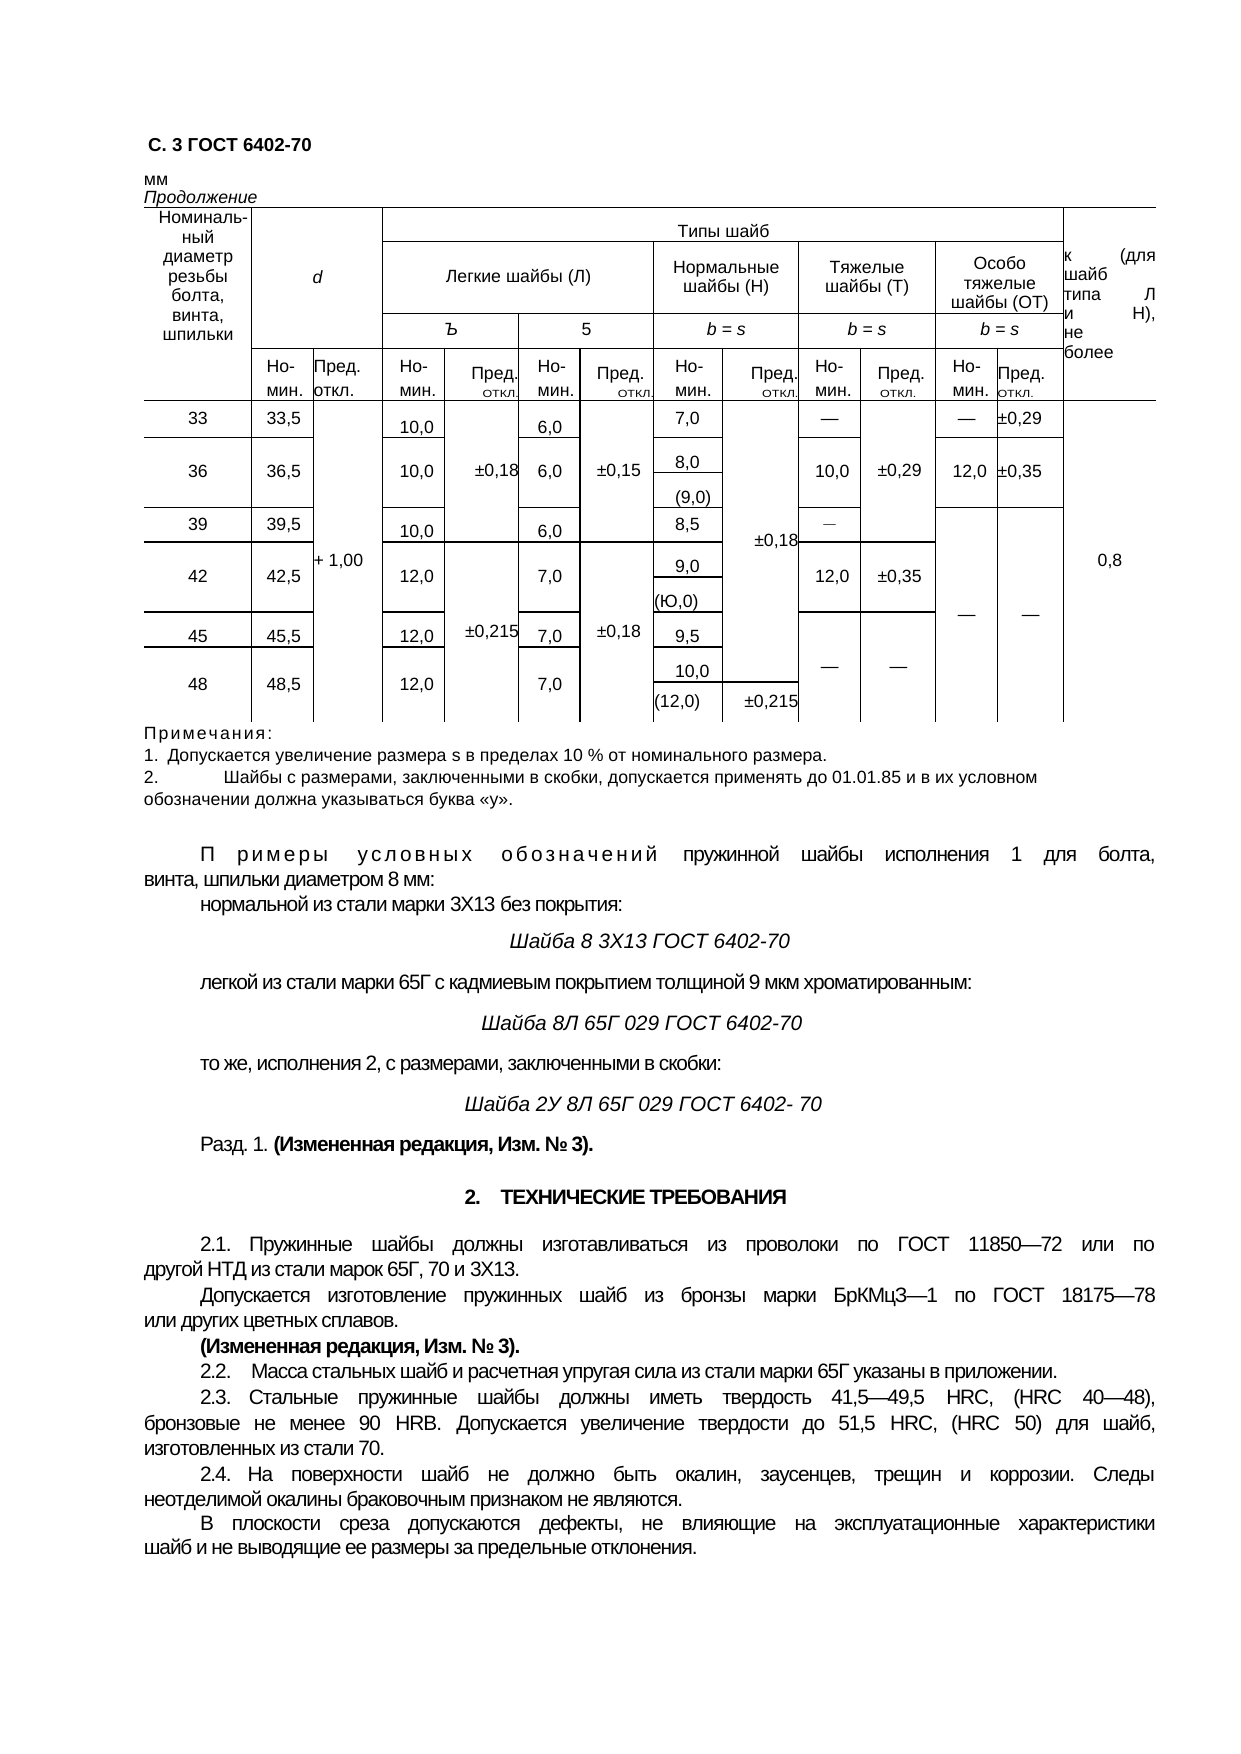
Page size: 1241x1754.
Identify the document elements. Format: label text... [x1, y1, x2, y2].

table_cell ±0,215 [445, 543, 518, 722]
table_cell 5 [519, 314, 653, 347]
table_cell ±0,35 [861, 543, 935, 611]
table_cell 12,0 [383, 543, 444, 611]
table_cell 33,5 [252, 401, 313, 437]
table_cell 48 [144, 648, 251, 722]
table_cell ±0,18 [723, 401, 798, 681]
text нормальной из стали марки 3X13 без покрытия: [143, 891, 1156, 916]
table_cell 8,0 [654, 438, 722, 472]
table_cell 12,0 [383, 648, 444, 722]
table_cell + 1,00 [314, 401, 382, 722]
table_cell 48,5 [252, 648, 313, 722]
text Допускается изготовление пружинных шайб из бронзы марки БрКМцЗ—1 по ГОСТ 18175—78 или других цветных сплавов. [143, 1282, 1156, 1333]
table_cell Легкие шайбы (Л) [383, 242, 653, 312]
table_cell — [799, 401, 860, 437]
table_cell 9,0 [654, 543, 722, 576]
table_header Номиналь- ный диаметр резьбы болта, винта, шпильки [144, 208, 251, 400]
table_cell 12,0 [936, 438, 997, 507]
table_cell Пред. ОТКЛ. [445, 349, 518, 400]
table_cell 39,5 [252, 508, 313, 541]
table_cell Но- мин. [936, 349, 997, 400]
text легкой из стали марки 65Г с кадмиевым покрытием толщиной 9 мкм хроматированным: [143, 957, 1156, 998]
table_cell Пред. ОТКЛ. [581, 349, 653, 400]
list Допускается увеличение размера s в пределах 10 % от номинального размера. [144, 744, 1156, 766]
table_cell 6,0 [519, 438, 579, 507]
table_cell 12,0 [383, 613, 444, 646]
table_cell 6,0 [519, 508, 579, 541]
table_cell ±0,15 [581, 401, 653, 541]
table_cell 12,0 [799, 543, 860, 611]
table_cell 6,0 [519, 401, 579, 437]
table_cell 0,8 [1064, 401, 1156, 722]
table_cell — [799, 508, 860, 541]
table_cell Ъ [383, 314, 518, 347]
table_cell 45,5 [252, 613, 313, 646]
text Шайба 8 3X13 ГОСТ 6402-70 [143, 917, 1156, 957]
table_cell b = s [654, 314, 798, 347]
table_cell Но- мин. [654, 349, 722, 400]
table_header d [252, 208, 382, 347]
table_cell Особо тяжелые шайбы (ОТ) [936, 242, 1063, 312]
table_cell ±0,215 [723, 683, 798, 722]
table_cell 7,0 [519, 543, 579, 611]
text П римеры условных обозначений пружинной шайбы исполнения 1 для болта, винта, шпильки диаметром 8 мм: [143, 841, 1156, 891]
table_cell ±0,35 [998, 438, 1063, 507]
table_cell 7,0 [519, 613, 579, 646]
table_cell 33 [144, 401, 251, 437]
table_cell Нормальные шайбы (Н) [654, 242, 798, 312]
text В плоскости среза допускаются дефекты, не влияющие на эксплуатационные характеристики шайб и не выводящие ее размеры за предельные отклонения. [143, 1512, 1156, 1559]
table_cell (12,0) [654, 683, 722, 722]
table_cell b = s [799, 314, 935, 347]
list ТЕХНИЧЕСКИЕ ТРЕБОВАНИЯ [464, 1188, 1156, 1209]
table_header к (для шайб типа Л и Н), не более [1064, 208, 1156, 400]
table_cell 9,5 [654, 613, 722, 646]
table_cell — [936, 401, 997, 437]
table_cell Пред. откл. [314, 349, 382, 400]
table_cell 10,0 [383, 438, 444, 507]
table_cell 8,5 [654, 508, 722, 541]
table_cell ±0,18 [581, 543, 653, 722]
table_cell b = s [936, 314, 1063, 347]
table_cell 7,0 [654, 401, 722, 437]
table_cell 39 [144, 508, 251, 541]
table_cell ±0,29 [861, 401, 935, 541]
table_cell 10,0 [383, 508, 444, 541]
table_cell 42 [144, 543, 251, 611]
table_cell (Ю,0) [654, 578, 722, 611]
table_cell 36 [144, 438, 251, 507]
table_cell Тяжелые шайбы (Т) [799, 242, 935, 312]
table_cell Пред. ОТКЛ. [723, 349, 798, 400]
table_cell 10,0 [654, 648, 722, 681]
text Продолжение [144, 189, 1156, 207]
table_cell — [936, 508, 997, 722]
list На поверхности шайб не должно быть окалин, заусенцев, трещин и коррозии. Следы неотделимой окалины браковочным признаком не являются. [143, 1461, 1156, 1512]
table_cell Но- мин. [383, 349, 444, 400]
table_cell 36,5 [252, 438, 313, 507]
list Пружинные шайбы должны изготавливаться из проволоки по ГОСТ 11850—72 или по другой НТД из стали марок 65Г, 70 и 3X13. [143, 1231, 1156, 1282]
text Шайба 8Л 65Г 029 ГОСТ 6402-70 то же, исполнения 2, с размерами, заключенными в скобки: [200, 998, 821, 1079]
table_cell 7,0 [519, 648, 579, 722]
table_cell 10,0 [799, 438, 860, 507]
table_cell (9,0) [654, 473, 722, 507]
list Стальные пружинные шайбы должны иметь твердость 41,5—49,5 HRC, (HRC 40—48), бронзовые не менее 90 HRB. Допускается увеличение твердости до 51,5 HRC, (HRC 50) для шайб, изготовленных из стали 70. [143, 1384, 1156, 1461]
text Примечания: [144, 722, 1156, 744]
text Шайба 2У 8Л 65Г 029 ГОСТ 6402- 70 Разд. 1. (Измененная редакция, Изм. № 3). [200, 1079, 835, 1160]
table_cell 42,5 [252, 543, 313, 611]
table_cell ±0,29 [998, 401, 1063, 437]
table_cell 45 [144, 613, 251, 646]
table_cell Но- мин. [799, 349, 860, 400]
table_cell — [998, 508, 1063, 722]
table_cell 10,0 [383, 401, 444, 437]
table_cell — [861, 613, 935, 722]
table_cell — [799, 613, 860, 722]
list Масса стальных шайб и расчетная упругая сила из стали марки 65Г указаны в приложении. [143, 1358, 1156, 1384]
table_cell Пред. ОТКЛ. [998, 349, 1063, 400]
table_cell Но- мин. [252, 349, 313, 400]
table_cell ±0,18 [445, 401, 518, 541]
text (Измененная редакция, Изм. № 3). [143, 1333, 1156, 1358]
text мм [144, 172, 1156, 189]
table_cell Но- мин. [519, 349, 579, 400]
table_header Типы шайб [383, 208, 1063, 241]
list Шайбы с размерами, заключенными в скобки, допускается применять до 01.01.85 и в их условном обозначении должна указываться буква «у». [144, 766, 1156, 810]
table_cell Пред. ОТКЛ. [861, 349, 935, 400]
